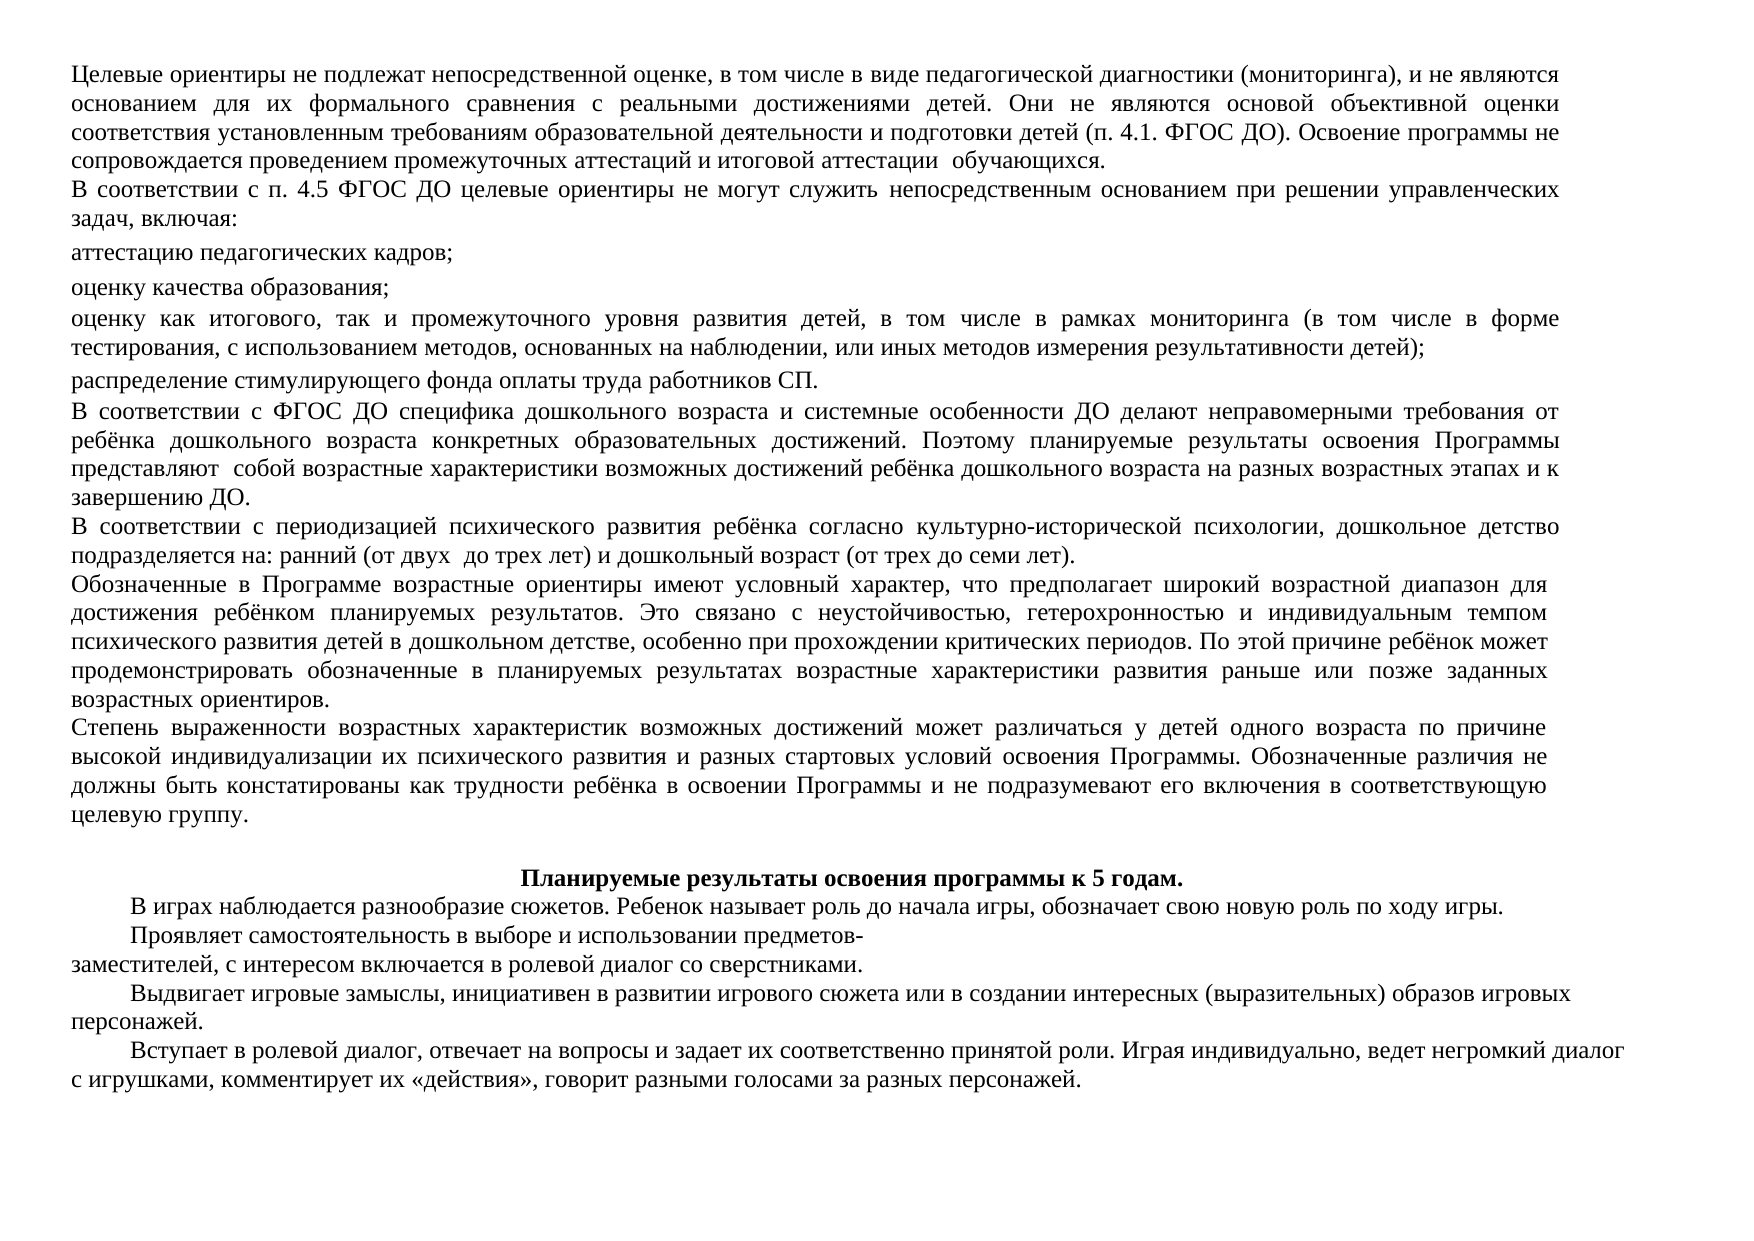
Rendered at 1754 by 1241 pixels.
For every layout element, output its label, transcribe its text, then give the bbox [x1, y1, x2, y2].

list аттестацию педагогических кадров; [71, 232, 1633, 267]
text Целевые ориентиры не подлежат непосредственной оценке, в том числе в виде педагогической диагностики (мониторинга), и не являются основанием для их формального сравнения с реальными достижениями детей. Они не являются основой объективной оценки соответствия установленным требованиям образовательной деятельности и подготовки детей (п. 4.1. ФГОС ДО). Освоение программы не сопровождается проведением промежуточных аттестаций и итоговой аттестации обучающихся. [71, 59, 1560, 174]
text Степень выраженности возрастных характеристик возможных достижений может различаться у детей одного возраста по причине высокой индивидуализации их психического развития и разных стартовых условий освоения Программы. Обозначенные различия не должны быть констатированы как трудности ребёнка в освоении Программы и не подразумевают его включения в соответствующую целевую группу. [71, 712, 1548, 827]
text В соответствии с периодизацией психического развития ребёнка согласно культурно-исторической психологии, дошкольное детство подразделяется на: ранний (от двух до трех лет) и дошкольный возраст (от трех до семи лет). [71, 511, 1560, 568]
list оценку качества образования; [71, 267, 1633, 303]
text В соответствии с п. 4.5 ФГОС ДО целевые ориентиры не могут служить непосредственным основанием при решении управленческих задач, включая: [71, 174, 1560, 232]
text Планируемые результаты освоения программы к 5 годам. [71, 863, 1633, 891]
list распределение стимулирующего фонда оплаты труда работников СП. [71, 360, 1633, 396]
text Вступает в ролевой диалог, отвечает на вопросы и задает их соответственно принятой роли. Играя индивидуально, ведет негромкий диалог с игрушками, комментирует их «действия», говорит разными голосами за разных персонажей. [71, 1035, 1633, 1093]
text Выдвигает игровые замыслы, инициативен в развитии игрового сюжета или в создании интересных (выразительных) образов игровых персонажей. [71, 978, 1633, 1035]
text заместителей, с интересом включается в ролевой диалог со сверстниками. [71, 949, 1633, 978]
list оценку как итогового, так и промежуточного уровня развития детей, в том числе в рамках мониторинга (в том числе в форме тестирования, с использованием методов, основанных на наблюдении, или иных методов измерения результативности детей); [71, 303, 1559, 360]
text В играх наблюдается разнообразие сюжетов. Ребенок называет роль до начала игры, обозначает свою новую роль по ходу игры. [71, 891, 1633, 920]
text В соответствии с ФГОС ДО специфика дошкольного возраста и системные особенности ДО делают неправомерными требования от ребёнка дошкольного возраста конкретных образовательных достижений. Поэтому планируемые результаты освоения Программы представляют собой возрастные характеристики возможных достижений ребёнка дошкольного возраста на разных возрастных этапах и к завершению ДО. [71, 396, 1560, 511]
text Обозначенные в Программе возрастные ориентиры имеют условный характер, что предполагает широкий возрастной диапазон для достижения ребёнком планируемых результатов. Это связано с неустойчивостью, гетерохронностью и индивидуальным темпом психического развития детей в дошкольном детстве, особенно при прохождении критических периодов. По этой причине ребёнок может продемонстрировать обозначенные в планируемых результатах возрастные характеристики развития раньше или позже заданных возрастных ориентиров. [71, 569, 1548, 712]
text Проявляет самостоятельность в выборе и использовании предметов- [71, 920, 1633, 949]
